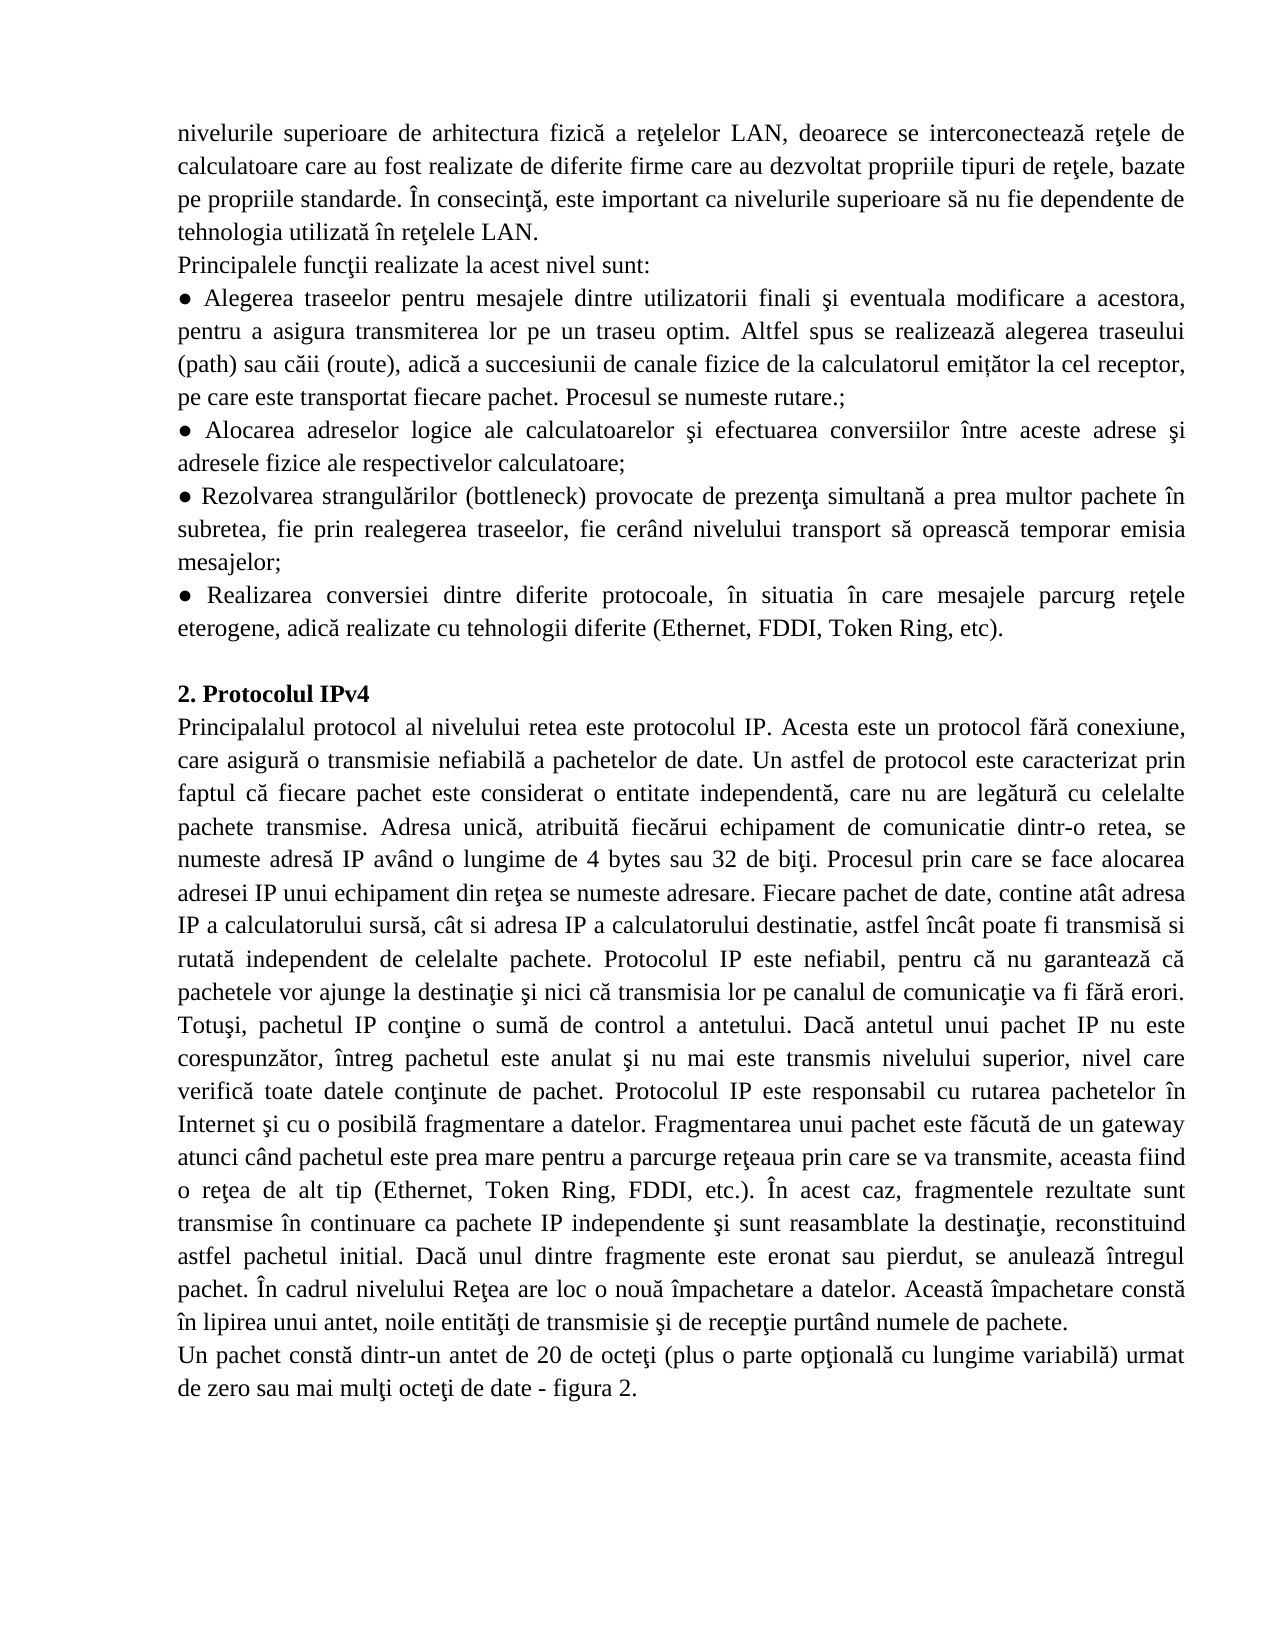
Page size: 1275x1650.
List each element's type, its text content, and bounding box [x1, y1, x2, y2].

text 2. Protocolul IPv4 [177, 679, 1186, 708]
text Principalalul protocol al nivelului retea este protocolul IP. Acesta este un protocol fără conexiune, care asigură o transmisie nefiabilă a pachetelor de date. Un astfel de protocol este caracterizat prin faptul că fiecare pachet este considerat o entitate independentă, care nu are legătură cu celelalte pachete transmise. Adresa unică, atribuită fiecărui echipament de comunicatie dintr-o retea, se numeste adresă IP având o lungime de 4 bytes sau 32 de biţi. Procesul prin care se face alocarea adresei IP unui echipament din reţea se numeste adresare. Fiecare pachet de date, contine atât adresa IP a calculatorului sursă, cât si adresa IP a calculatorului destinatie, astfel încât poate fi transmisă si rutată independent de celelalte pachete. Protocolul IP este nefiabil, pentru că nu garantează că pachetele vor ajunge la destinaţie şi nici că transmisia lor pe canalul de comunicaţie va fi fără erori. Totuşi, pachetul IP conţine o sumă de control a antetului. Dacă antetul unui pachet IP nu este corespunzător, întreg pachetul este anulat şi nu mai este transmis nivelului superior, nivel care verifică toate datele conţinute de pachet. Protocolul IP este responsabil cu rutarea pachetelor în Internet şi cu o posibilă fragmentare a datelor. Fragmentarea unui pachet este făcută de un gateway atunci când pachetul este prea mare pentru a parcurge reţeaua prin care se va transmite, aceasta fiind o reţea de alt tip (Ethernet, Token Ring, FDDI, etc.). În acest caz, fragmentele rezultate sunt transmise în continuare ca pachete IP independente şi sunt reasamblate la destinaţie, reconstituind astfel pachetul initial. Dacă unul dintre fragmente este eronat sau pierdut, se anulează întregul pachet. În cadrul nivelului Reţea are loc o nouă împachetare a datelor. Această împachetare constă în lipirea unui antet, noile entităţi de transmisie şi de recepţie purtând numele de pachete. [177, 712, 1186, 1336]
text ● Rezolvarea strangulărilor (bottleneck) provocate de prezenţa simultană a prea multor pachete în subretea, fie prin realegerea traseelor, fie cerând nivelului transport să oprească temporar emisia mesajelor; [177, 481, 1186, 576]
text ● Realizarea conversiei dintre diferite protocoale, în situatia în care mesajele parcurg reţele eterogene, adică realizate cu tehnologii diferite (Ethernet, FDDI, Token Ring, etc). [177, 580, 1186, 642]
text ● Alegerea traseelor pentru mesajele dintre utilizatorii finali şi eventuala modificare a acestora, pentru a asigura transmiterea lor pe un traseu optim. Altfel spus se realizează alegerea traseului (path) sau căii (route), adică a succesiunii de canale fizice de la calculatorul emițător la cel receptor, pe care este transportat fiecare pachet. Procesul se numeste rutare.; [177, 283, 1186, 411]
text Un pachet constă dintr-un antet de 20 de octeţi (plus o parte opţională cu lungime variabilă) urmat de zero sau mai mulţi octeţi de date - figura 2. [177, 1340, 1186, 1402]
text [177, 118, 1186, 246]
text ● Alocarea adreselor logice ale calculatoarelor şi efectuarea conversiilor între aceste adrese şi adresele fizice ale respectivelor calculatoare; [177, 415, 1186, 477]
text Principalele funcţii realizate la acest nivel sunt: [177, 250, 1186, 279]
